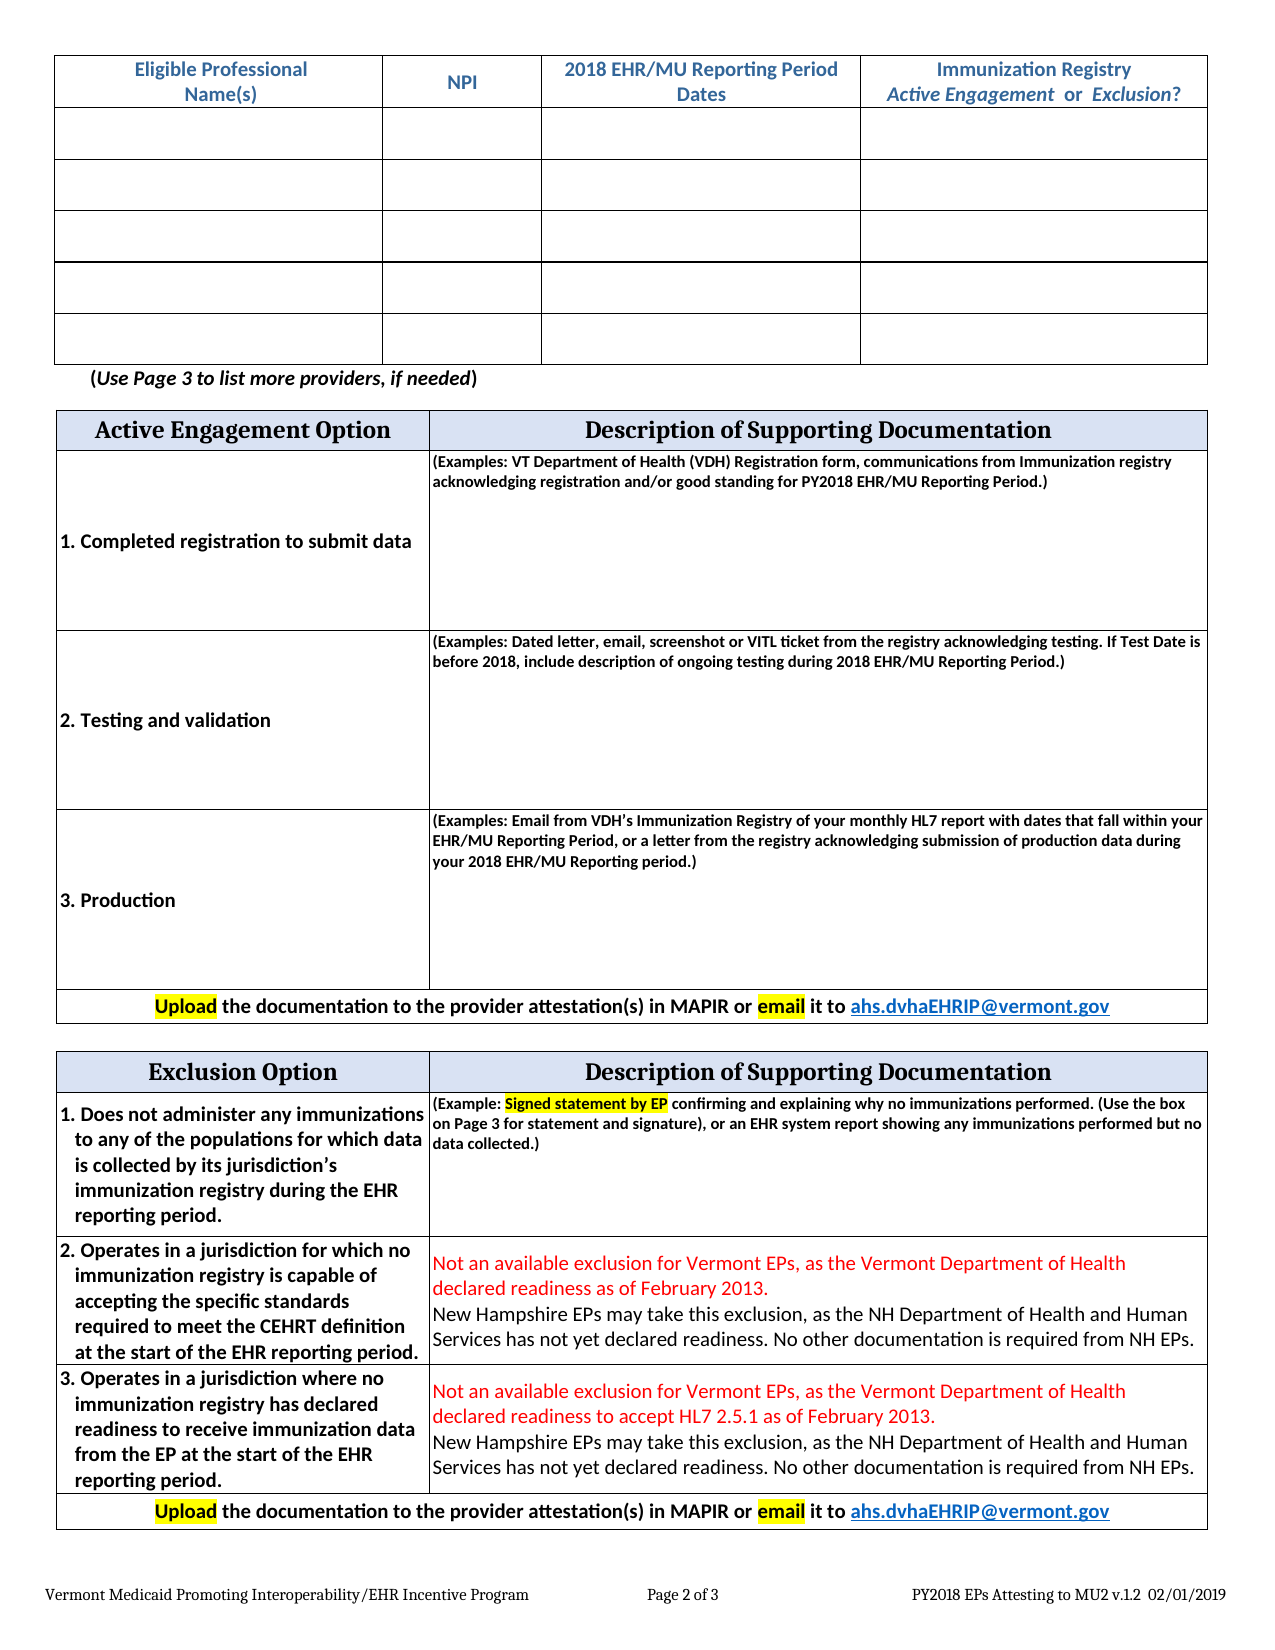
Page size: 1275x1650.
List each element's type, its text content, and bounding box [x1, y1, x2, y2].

table_header NPI [383, 56, 541, 107]
table_cell [383, 160, 541, 210]
table_header Active Engagement Option [57, 411, 429, 450]
table_cell [383, 211, 541, 261]
table_header Exclusion Option [57, 1052, 429, 1092]
table_cell [861, 160, 1207, 210]
table_cell [383, 108, 541, 158]
table_cell Not an available exclusion for Vermont EPs, as the Vermont Department of Health declared readiness as of February 2013. New Hampshire EPs may take this exclusion, as the NH Department of Health and Human Services has not yet declared readiness. No other documentation is required from NH EPs. [430, 1237, 1207, 1364]
table_cell 3. Operates in a jurisdiction where no immunization registry has declared readiness to receive immunization data from the EP at the start of the EHR reporting period. [57, 1365, 429, 1492]
table_cell 2. Operates in a jurisdiction for which no immunization registry is capable of accepting the specific standards required to meet the CEHRT definition at the start of the EHR reporting period. [57, 1237, 429, 1364]
table_cell 2. Testing and validation [57, 631, 429, 809]
table_cell [383, 263, 541, 313]
table_cell Upload the documentation to the provider attestation(s) in MAPIR or email it to ahs.dvhaEHRIP@vermont.gov [57, 1494, 1207, 1529]
table_cell (Examples: VT Department of Health (VDH) Registration form, communications from Immunization registry acknowledging registration and/or good standing for PY2018 EHR/MU Reporting Period.) [430, 451, 1207, 630]
table_cell [861, 263, 1207, 313]
table_cell [383, 314, 541, 364]
table_cell [861, 108, 1207, 158]
table_cell Upload the documentation to the provider attestation(s) in MAPIR or email it to ahs.dvhaEHRIP@vermont.gov [57, 990, 1207, 1023]
table_cell [542, 263, 860, 313]
table_cell [55, 314, 382, 364]
table_cell 3. Production [57, 810, 429, 989]
table_cell (Examples: Email from VDH’s Immunization Registry of your monthly HL7 report with dates that fall within your EHR/MU Reporting Period, or a letter from the registry acknowledging submission of production data during your 2018 EHR/MU Reporting period.) [430, 810, 1207, 989]
table_cell [542, 314, 860, 364]
table_cell (Examples: Dated letter, email, screenshot or VITL ticket from the registry acknowledging testing. If Test Date is before 2018, include description of ongoing testing during 2018 EHR/MU Reporting Period.) [430, 631, 1207, 809]
text (Use Page 3 to list more providers, if needed) [45, 365, 1230, 391]
table_header Description of Supporting Documentation [430, 1052, 1207, 1092]
table_cell [55, 211, 382, 261]
table_header 2018 EHR/MU Reporting Period Dates [542, 56, 860, 107]
table_cell [55, 263, 382, 313]
table_cell [542, 108, 860, 158]
table_cell 1. Does not administer any immunizations to any of the populations for which data is collected by its jurisdiction’s immunization registry during the EHR reporting period. [57, 1093, 429, 1236]
table_cell [861, 314, 1207, 364]
table_cell [861, 211, 1207, 261]
table_cell [55, 108, 382, 158]
table_cell [542, 211, 860, 261]
table_cell Not an available exclusion for Vermont EPs, as the Vermont Department of Health declared readiness to accept HL7 2.5.1 as of February 2013. New Hampshire EPs may take this exclusion, as the NH Department of Health and Human Services has not yet declared readiness. No other documentation is required from NH EPs. [430, 1365, 1207, 1492]
table_header Eligible Professional Name(s) [55, 56, 382, 107]
table_cell [542, 160, 860, 210]
table_header Immunization Registry Active Engagement or Exclusion? [861, 56, 1207, 107]
table_cell 1. Completed registration to submit data [57, 451, 429, 630]
table_cell (Example: Signed statement by EP confirming and explaining why no immunizations performed. (Use the box on Page 3 for statement and signature), or an EHR system report showing any immunizations performed but no data collected.) [430, 1093, 1207, 1236]
table_cell [55, 160, 382, 210]
table_header Description of Supporting Documentation [430, 411, 1207, 450]
